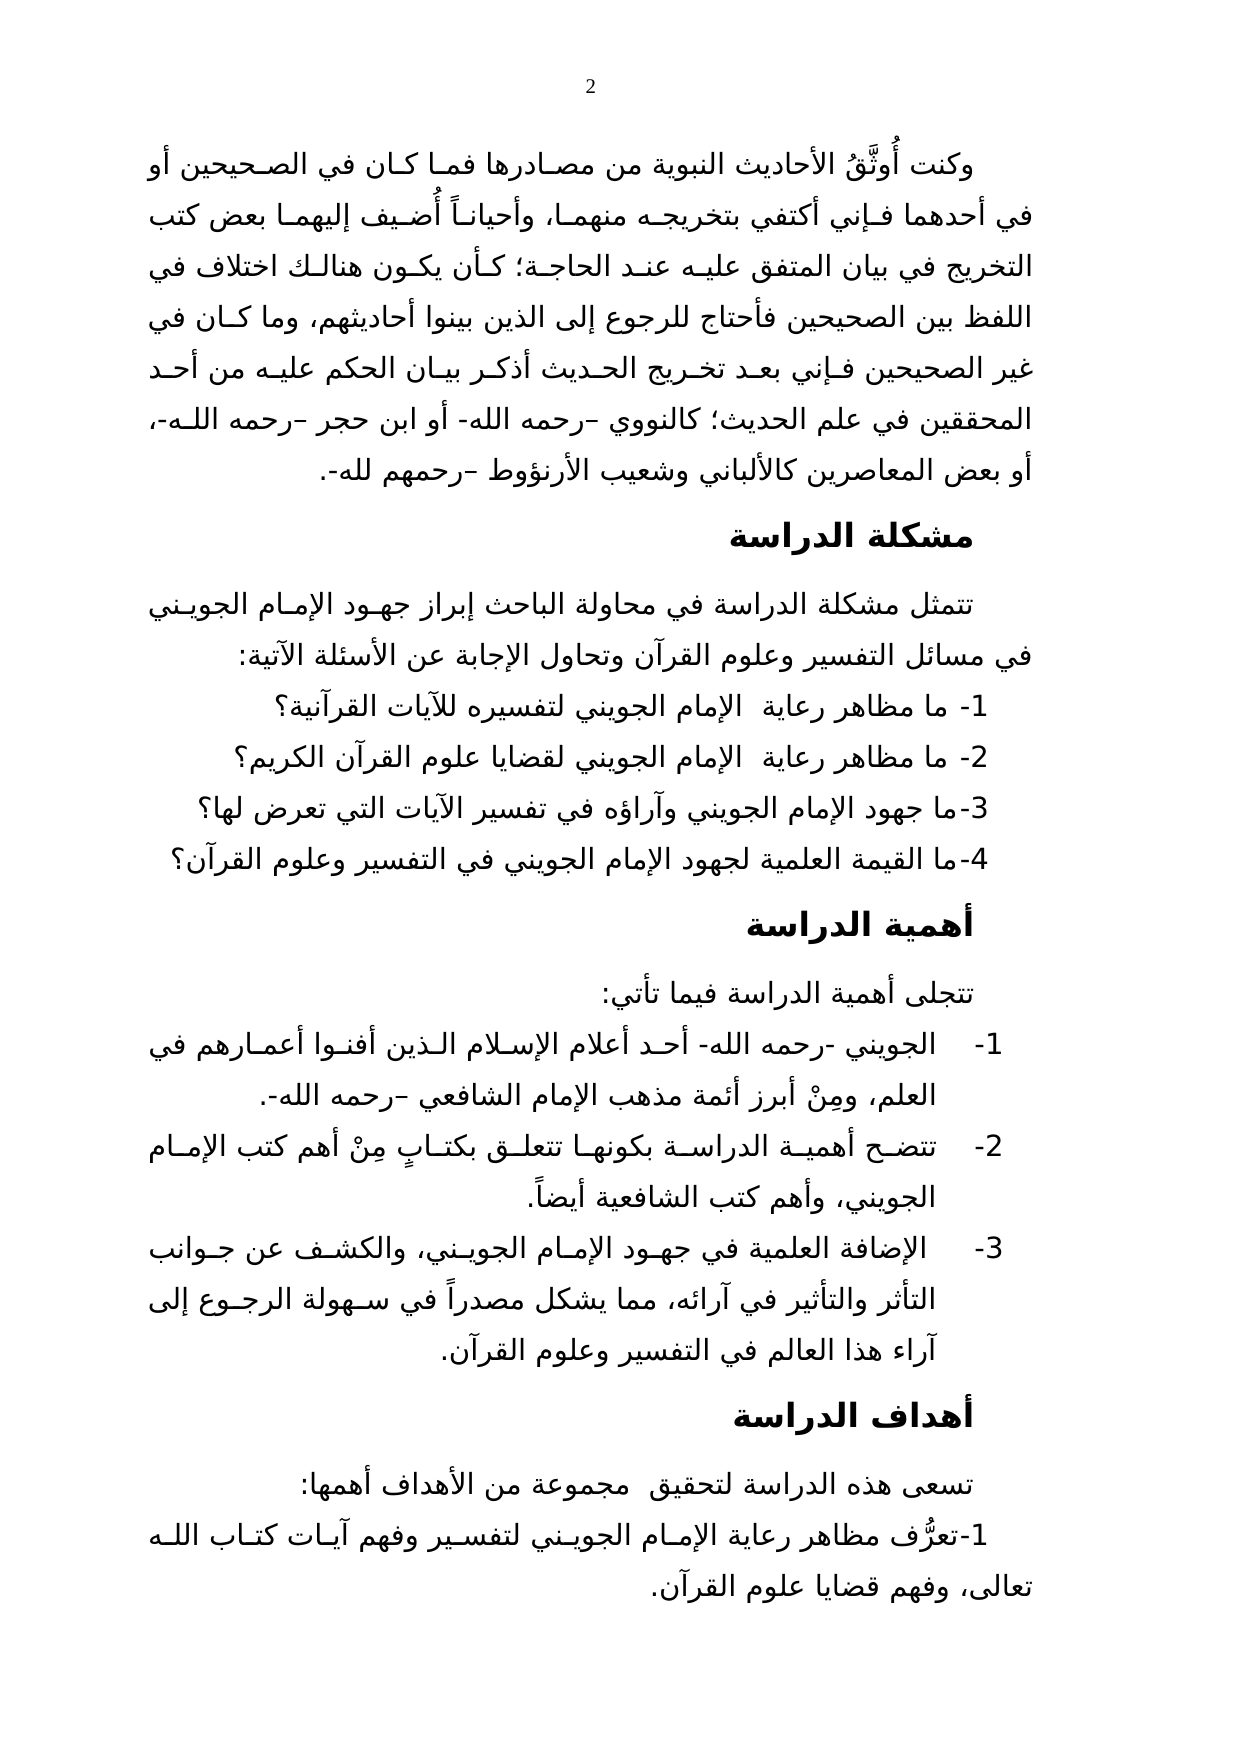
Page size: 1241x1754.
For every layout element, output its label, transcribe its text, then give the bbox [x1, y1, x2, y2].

list ما مظاهر رعاية الإمام الجويني لقضايا علوم القرآن الكريم؟ [148, 740, 1033, 774]
text تتمثل مشكلة الدراسة في محاولة الباحث إبراز جهود الإمام الجويني في مسائل التفسير وعلوم القرآن وتحاول الإجابة عن الأسئلة الآتية: [148, 587, 1033, 672]
subtitle أهداف الدراسة [148, 1396, 1033, 1435]
text تتجلى أهمية الدراسة فيما تأتي: [148, 976, 1033, 1010]
list ما القيمة العلمية لجهود الإمام الجويني في التفسير وعلوم القرآن؟ [148, 842, 1033, 876]
subtitle أهمية الدراسة [148, 906, 1033, 944]
subtitle مشكلة الدراسة [148, 517, 1033, 556]
list تتضح أهمية الدراسة بكونها تتعلق بكتابٍ مِنْ أهم كتب الإمام الجويني، وأهم كتب الشافعية أيضاً. [148, 1129, 974, 1214]
text تسعى هذه الدراسة لتحقيق مجموعة من الأهداف أهمها: [148, 1467, 1033, 1501]
list ما جهود الإمام الجويني وآراؤه في تفسير الآيات التي تعرض لها؟ [148, 791, 1033, 825]
list الإضافة العلمية في جهود الإمام الجويني، والكشف عن جوانب التأثر والتأثير في آرائه، مما يشكل مصدراً في سهولة الرجوع إلى آراء هذا العالم في التفسير وعلوم القرآن. [148, 1231, 974, 1367]
text وكنت أُوثَّقُ الأحاديث النبوية من مصادرها فما كان في الصحيحين أو في أحدهما فإني أكتفي بتخريجه منهما، وأحياناً أُضيف إليهما بعض كتب التخريج في بيان المتفق عليه عند الحاجة؛ كأن يكون هنالك اختلاف في اللفظ بين الصحيحين فأحتاج للرجوع إلى الذين بينوا أحاديثهم، وما كان في غير الصحيحين فإني بعد تخريج الحديث أذكر بيان الحكم عليه من أحد المحققين في علم الحديث؛ كالنووي –رحمه الله- أو ابن حجر –رحمه الله-، أو بعض المعاصرين كالألباني وشعيب الأرنؤوط –رحمهم لله-. [148, 148, 1033, 487]
list الجويني -رحمه الله- أحد أعلام الإسلام الذين أفنوا أعمارهم في العلم، ومِنْ أبرز أئمة مذهب الإمام الشافعي –رحمه الله-. [148, 1027, 974, 1112]
list ما مظاهر رعاية الإمام الجويني لتفسيره للآيات القرآنية؟ [148, 689, 1033, 723]
list تعرُّف مظاهر رعاية الإمام الجويني لتفسير وفهم آيات كتاب الله تعالى، وفهم قضايا علوم القرآن. [148, 1518, 1033, 1603]
